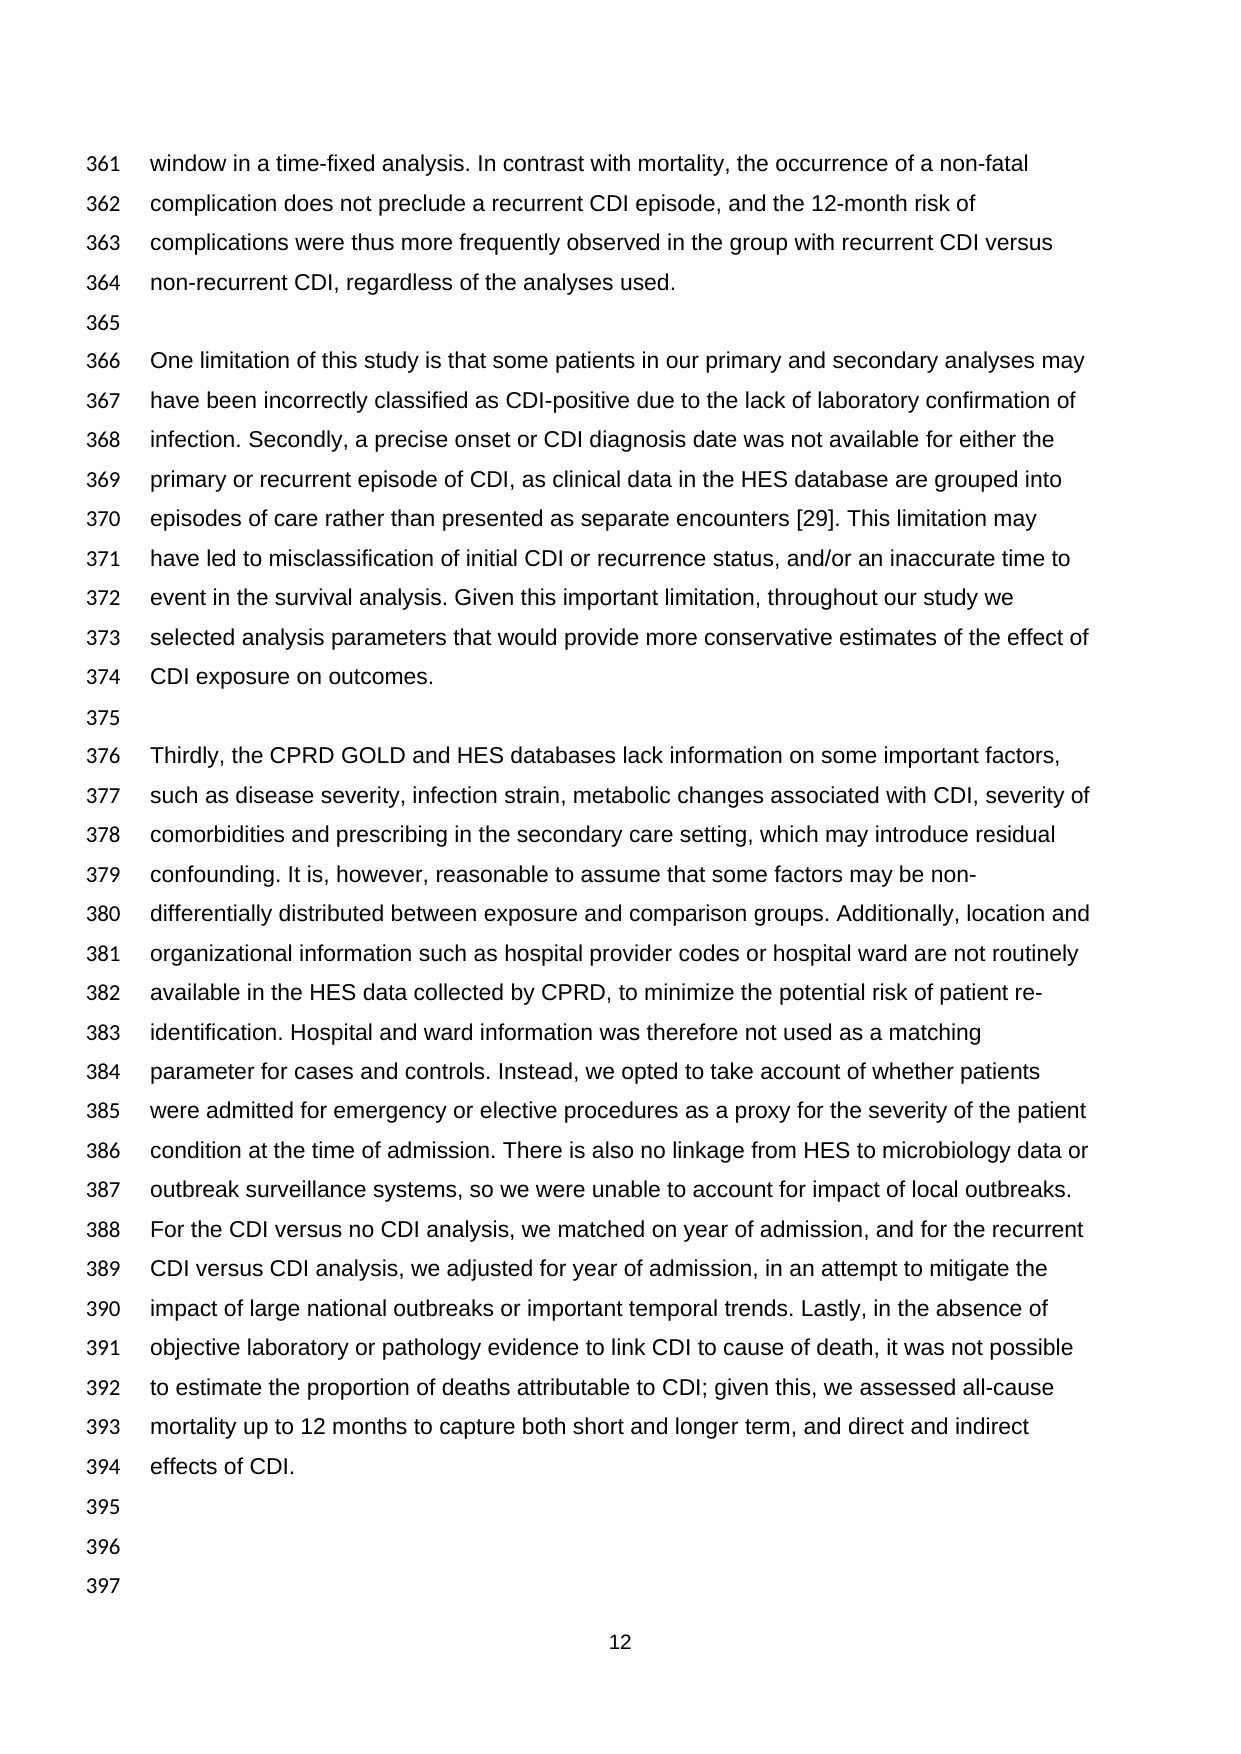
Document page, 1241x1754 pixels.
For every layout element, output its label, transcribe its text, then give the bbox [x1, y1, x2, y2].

text Thirdly, the CPRD GOLD and HES databases lack information on some important factors, such as disease severity, infection strain, metabolic changes associated with CDI, severity of comorbidities and prescribing in the secondary care setting, which may introduce residual confounding. It is, however, reasonable to assume that some factors may be non-differentially distributed between exposure and comparison groups. Additionally, location and organizational information such as hospital provider codes or hospital ward are not routinely available in the HES data collected by CPRD, to minimize the potential risk of patient re-identification. Hospital and ward information was therefore not used as a matching parameter for cases and controls. Instead, we opted to take account of whether patients were admitted for emergency or elective procedures as a proxy for the severity of the patient condition at the time of admission. There is also no linkage from HES to microbiology data or outbreak surveillance systems, so we were unable to account for impact of local outbreaks. For the CDI versus no CDI analysis, we matched on year of admission, and for the recurrent CDI versus CDI analysis, we adjusted for year of admission, in an attempt to mitigate the impact of large national outbreaks or important temporal trends. Lastly, in the absence of objective laboratory or pathology evidence to link CDI to cause of death, it was not possible to estimate the proportion of deaths attributable to CDI; given this, we assessed all-cause mortality up to 12 months to capture both short and longer term, and direct and indirect effects of CDI. [150, 742, 1090, 1479]
text One limitation of this study is that some patients in our primary and secondary analyses may have been incorrectly classified as CDI-positive due to the lack of laboratory confirmation of infection. Secondly, a precise onset or CDI diagnosis date was not available for either the primary or recurrent episode of CDI, as clinical data in the HES database are grouped into episodes of care rather than presented as separate encounters [29]. This limitation may have led to misclassification of initial CDI or recurrence status, and/or an inaccurate time to event in the survival analysis. Given this important limitation, throughout our study we selected analysis parameters that would provide more conservative estimates of the effect of CDI exposure on outcomes. [150, 347, 1090, 689]
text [150, 150, 1090, 295]
